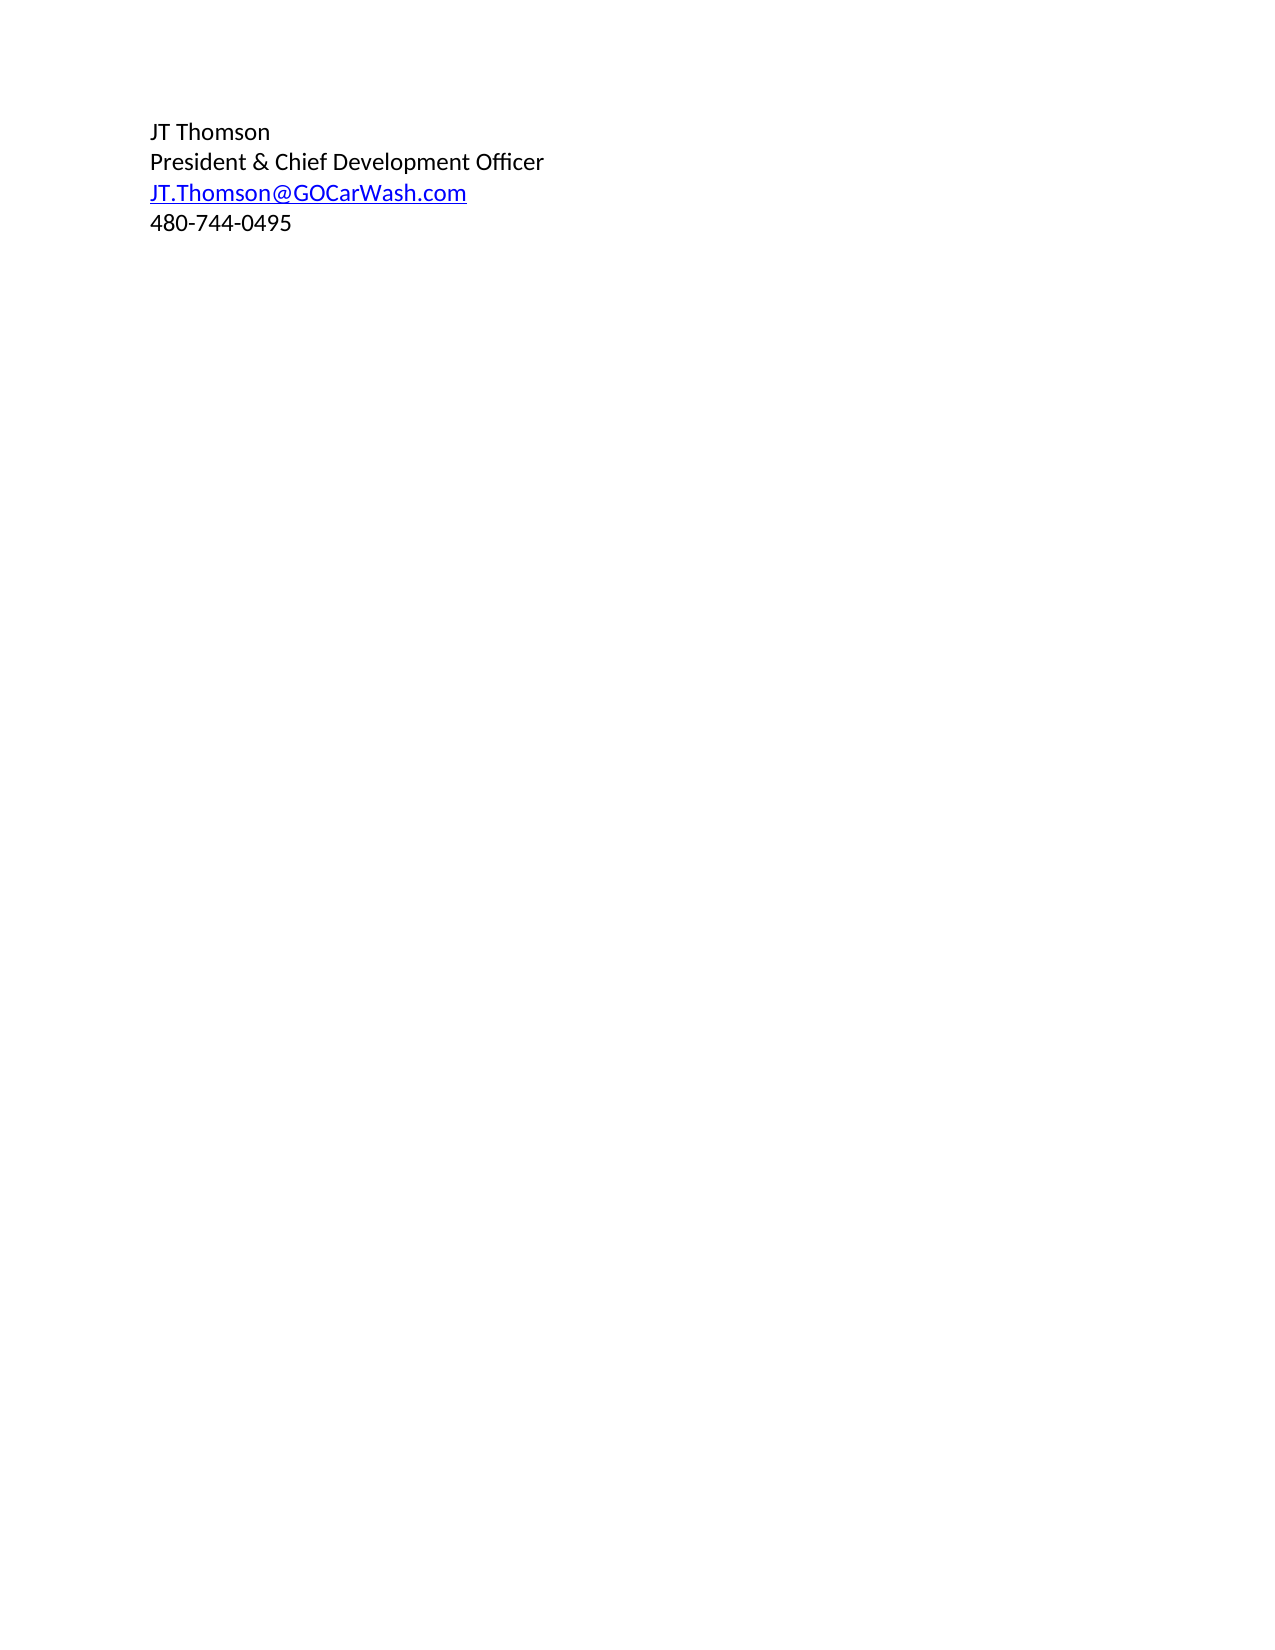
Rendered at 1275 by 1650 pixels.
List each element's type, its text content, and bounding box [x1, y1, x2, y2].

text JT Thomson President & Chief Development Officer JT.Thomson@GOCarWash.com 480-744-0495 [150, 116, 1125, 238]
